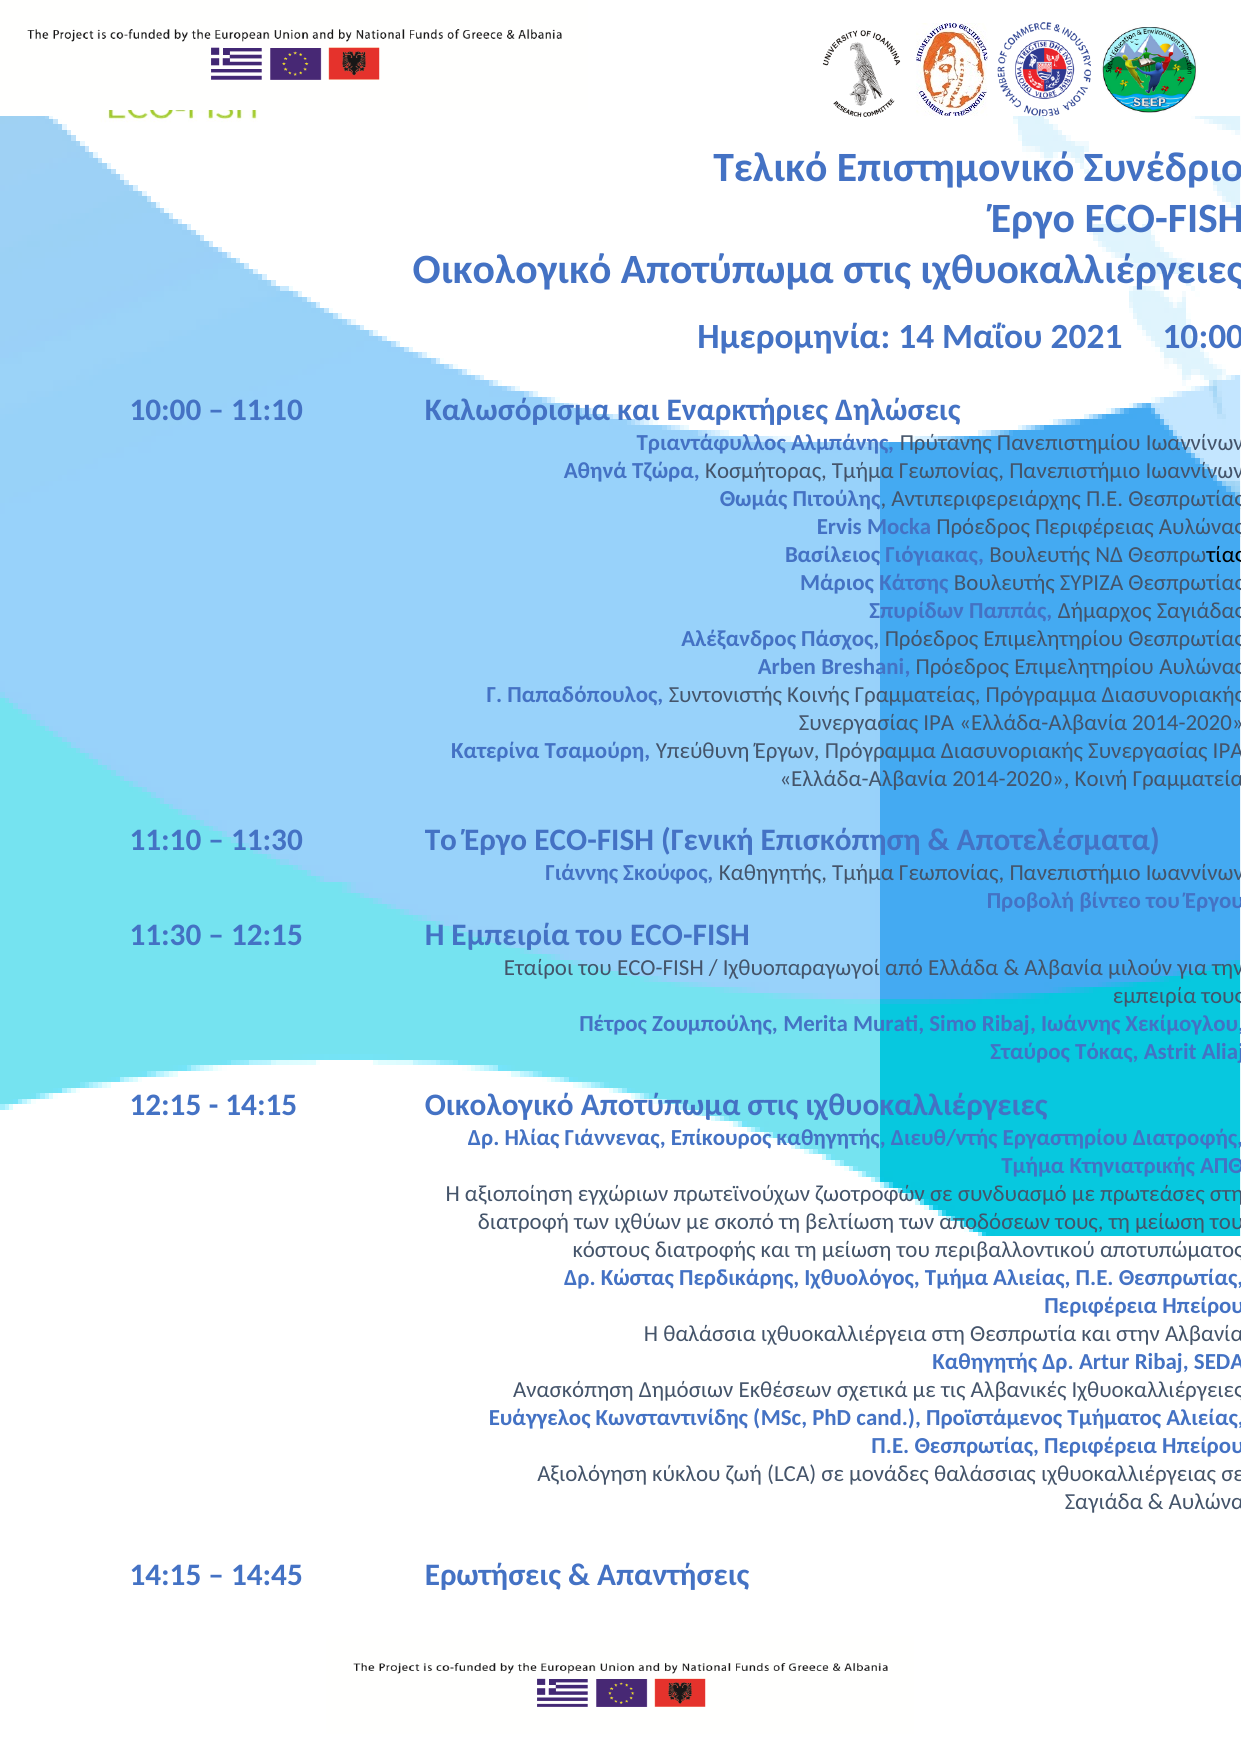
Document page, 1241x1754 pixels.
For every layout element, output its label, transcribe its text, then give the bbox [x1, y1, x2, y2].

table_cell 11:10 – 11:30 [118, 820, 413, 914]
table_cell Ερωτήσεις & Απαντήσεις [413, 1555, 1240, 1593]
table_cell Η Εμπειρία του ECO-FISH Εταίροι του ECO-FISH / Ιχθυοπαραγωγοί από Ελλάδα & Αλβανία μιλούν για την εμπειρία τους Πέτρος Ζουμπούλης, Merita Murati, Simo Ribaj, Ιωάννης Χεκίμογλου, Σταύρος Τόκας, Astrit Aliaj [413, 915, 1240, 1085]
picture [780, 16, 988, 134]
table_header [118, 141, 413, 293]
table_cell Ημερομηνία: 14 Μαΐου 2021 10:00 [413, 294, 1240, 390]
table_cell 11:30 – 12:15 [118, 915, 413, 1085]
picture [997, 22, 1207, 116]
table_cell 14:15 – 14:45 [118, 1555, 413, 1593]
table_cell Καλωσόρισμα και Εναρκτήριες Δηλώσεις Τριαντάφυλλος Αλμπάνης, Πρύτανης Πανεπιστημίου Ιωαννίνων Αθηνά Τζώρα, Κοσμήτορας, Τμήμα Γεωπονίας, Πανεπιστήμιο Ιωαννίνων Θωμάς Πιτούλης, Αντιπεριφερειάρχης Π.Ε. Θεσπρωτίας Ervis Mocka Πρόεδρος Περιφέρειας Αυλώνας Βασίλειος Γιόγιακας, Βουλευτής ΝΔ Θεσπρωτίας Μάριος Κάτσης Βουλευτής ΣΥΡΙΖΑ Θεσπρωτίας Σπυρίδων Παππάς, Δήμαρχος Σαγιάδας Αλέξανδρος Πάσχος, Πρόεδρος Επιμελητηρίου Θεσπρωτίας Arben Breshani, Πρόεδρος Επιμελητηρίου Αυλώνας Γ. Παπαδόπουλος, Συντονιστής Κοινής Γραμματείας, Πρόγραμμα Διασυνοριακής Συνεργασίας ΙΡΑ «Ελλάδα-Αλβανία 2014-2020» Κατερίνα Τσαμούρη, Υπεύθυνη Έργων, Πρόγραμμα Διασυνοριακής Συνεργασίας ΙΡΑ «Ελλάδα-Αλβανία 2014-2020», Κοινή Γραμματεία [413, 390, 1240, 820]
table_header Τελικό Επιστημονικό Συνέδριο Έργο ECO-FISH Οικολογικό Αποτύπωμα στις ιχθυοκαλλιέργειες [413, 141, 1240, 293]
table_cell 12:15 - 14:15 [118, 1085, 413, 1555]
table_cell Το Έργο ECO-FISH (Γενική Επισκόπηση & Αποτελέσματα) Γιάννης Σκούφος, Καθηγητής, Τμήμα Γεωπονίας, Πανεπιστήμιο Ιωαννίνων Προβολή βίντεο του Έργου [413, 820, 1240, 914]
picture [326, 1636, 915, 1734]
table_cell Οικολογικό Αποτύπωμα στις ιχθυοκαλλιέργειες Δρ. Ηλίας Γιάννενας, Επίκουρος καθηγητής, Διευθ/ντής Εργαστηρίου Διατροφής, Τμήμα Κτηνιατρικής ΑΠΘ Η αξιοποίηση εγχώριων πρωτεϊνούχων ζωοτροφών σε συνδυασμό με πρωτεάσες στη διατροφή των ιχθύων με σκοπό τη βελτίωση των αποδόσεων τους, τη μείωση του κόστους διατροφής και τη μείωση του περιβαλλοντικού αποτυπώματος Δρ. Κώστας Περδικάρης, Ιχθυολόγος, Τμήμα Αλιείας, Π.Ε. Θεσπρωτίας, Περιφέρεια Ηπείρου Η θαλάσσια ιχθυοκαλλιέργεια στη Θεσπρωτία και στην Αλβανία Καθηγητής Δρ. Artur Ribaj, SEDA Ανασκόπηση Δημόσιων Εκθέσεων σχετικά με τις Αλβανικές Ιχθυοκαλλιέργειες Ευάγγελος Κωνσταντινίδης (MSc, PhD cand.), Προϊστάμενος Τμήματος Αλιείας, Π.Ε. Θεσπρωτίας, Περιφέρεια Ηπείρου Αξιολόγηση κύκλου ζωή (LCA) σε μονάδες θαλάσσιας ιχθυοκαλλιέργειας σε Σαγιάδα & Αυλώνα [413, 1085, 1240, 1555]
table_cell [118, 294, 413, 390]
picture [0, 0, 589, 141]
table_cell 10:00 – 11:10 [118, 390, 413, 820]
